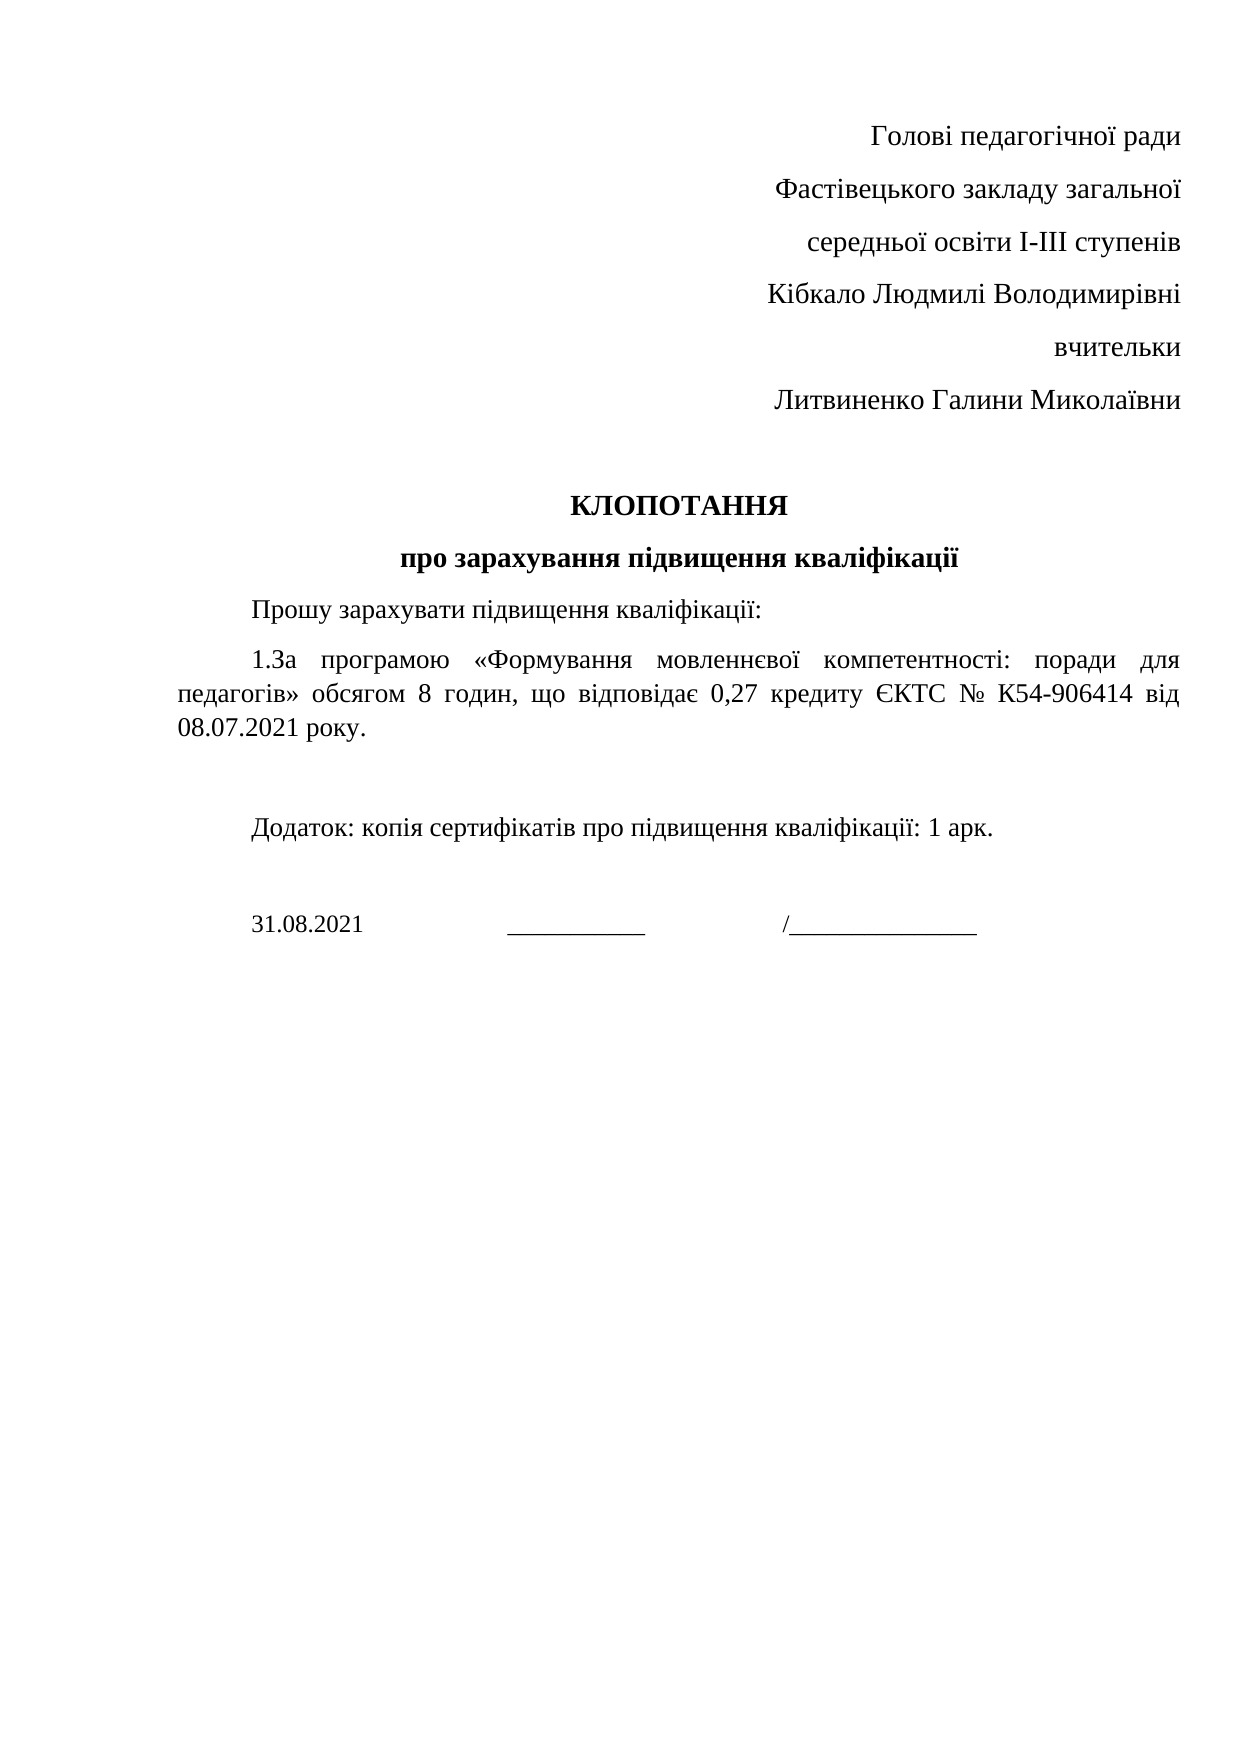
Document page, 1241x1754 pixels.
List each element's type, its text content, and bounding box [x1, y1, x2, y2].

text про зарахування підвищення кваліфікації [177, 541, 1181, 574]
text Додаток: копія сертифікатів про підвищення кваліфікації: 1 арк. [177, 811, 1181, 842]
text Фастівецького закладу загальної [177, 171, 1181, 204]
text 31.08.2021 ___________ /_______________ [177, 909, 1181, 938]
text Прошу зарахувати підвищення кваліфікації: [177, 593, 1181, 624]
text вчительки [177, 329, 1181, 363]
text 1.За програмою «Формування мовленнєвої компетентності: поради для педагогів» обсягом 8 годин, що відповідає 0,27 кредиту ЄКТС № К54-906414 від 08.07.2021 року. [177, 644, 1181, 742]
text Кібкало Людмилі Володимирівні [177, 277, 1181, 310]
text Голові педагогічної ради [177, 118, 1181, 152]
text КЛОПОТАННЯ [177, 488, 1181, 521]
text середньої освіти І-ІІІ ступенів [177, 224, 1181, 257]
text Литвиненко Галини Миколаївни [177, 382, 1181, 416]
